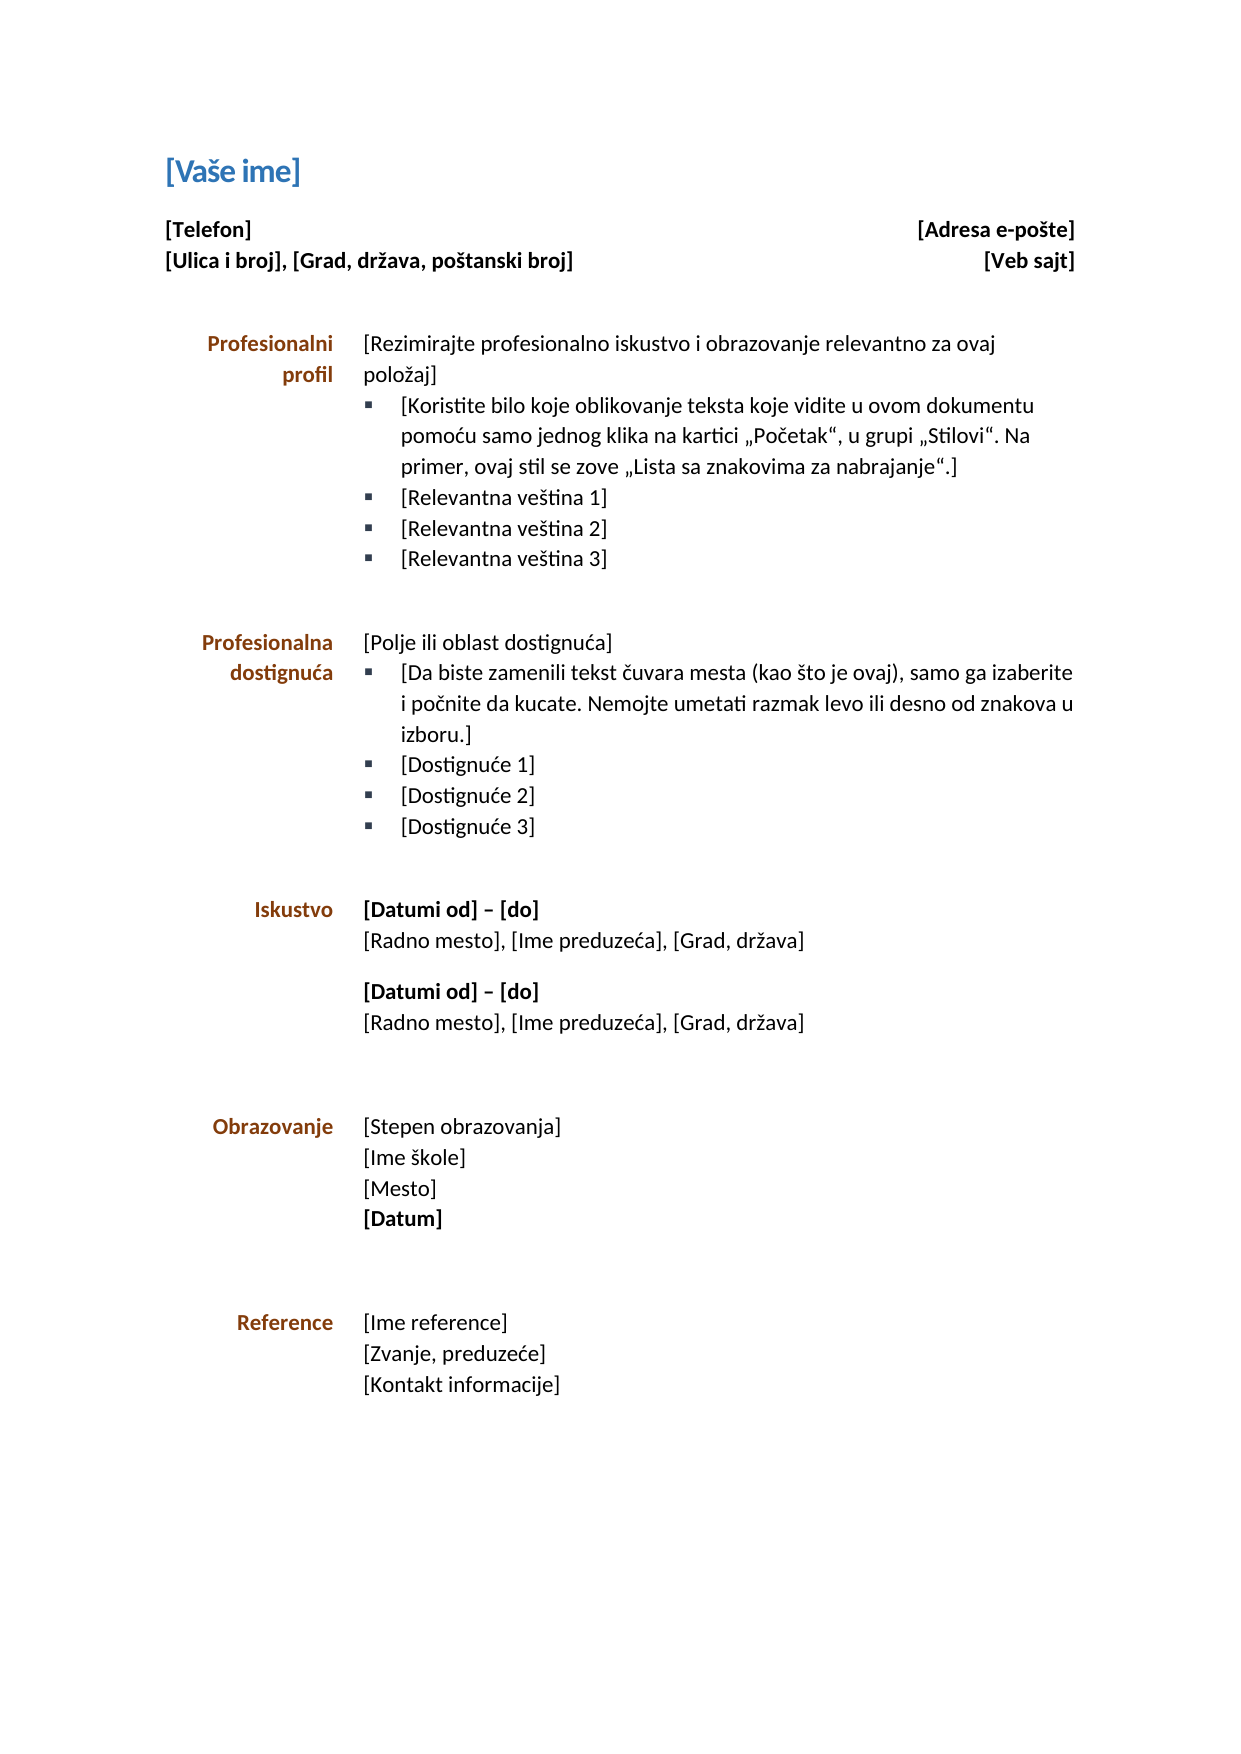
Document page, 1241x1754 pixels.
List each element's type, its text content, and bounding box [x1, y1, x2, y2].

table_cell Iskustvo [150, 843, 348, 1060]
table_header [Rezimirajte profesionalno iskustvo i obrazovanje relevantno za ovaj položaj] [Koristite bilo koje oblikovanje teksta koje vidite u ovom dokumentu pomoću samo jednog klika na kartici „Početak“, u grupi „Stilovi“. Na primer, ovaj stil se zove „Lista sa znakovima za nabrajanje“.] [Relevantna veština 1] [Relevantna veština 2] [Relevantna veština 3] [348, 277, 1090, 575]
table_cell [Datumi od] – [do] [Radno mesto], [Ime preduzeća], [Grad, država] [Datumi od] – [do] [Radno mesto], [Ime preduzeća], [Grad, država] [348, 843, 1090, 1060]
title [Vaše ime] [165, 150, 1090, 191]
table_header Profesionalni profil [150, 277, 348, 575]
table_header [Telefon] [Ulica i broj], [Grad, država, poštanski broj] [150, 216, 601, 277]
table_cell [Stepen obrazovanja] [Ime škole] [Mesto] [Datum] [348, 1060, 1090, 1256]
table_header [Adresa e-pošte] [Veb sajt] [601, 216, 1090, 277]
table_cell [Polje ili oblast dostignuća] [Da biste zamenili tekst čuvara mesta (kao što je ovaj), samo ga izaberite i počnite da kucate. Nemojte umetati razmak levo ili desno od znakova u izboru.] [Dostignuće 1] [Dostignuće 2] [Dostignuće 3] [348, 575, 1090, 843]
table_cell Reference [150, 1256, 348, 1421]
table_cell Profesionalna dostignuća [150, 575, 348, 843]
table_cell Obrazovanje [150, 1060, 348, 1256]
table_cell [Ime reference] [Zvanje, preduzeće] [Kontakt informacije] [348, 1256, 1090, 1421]
